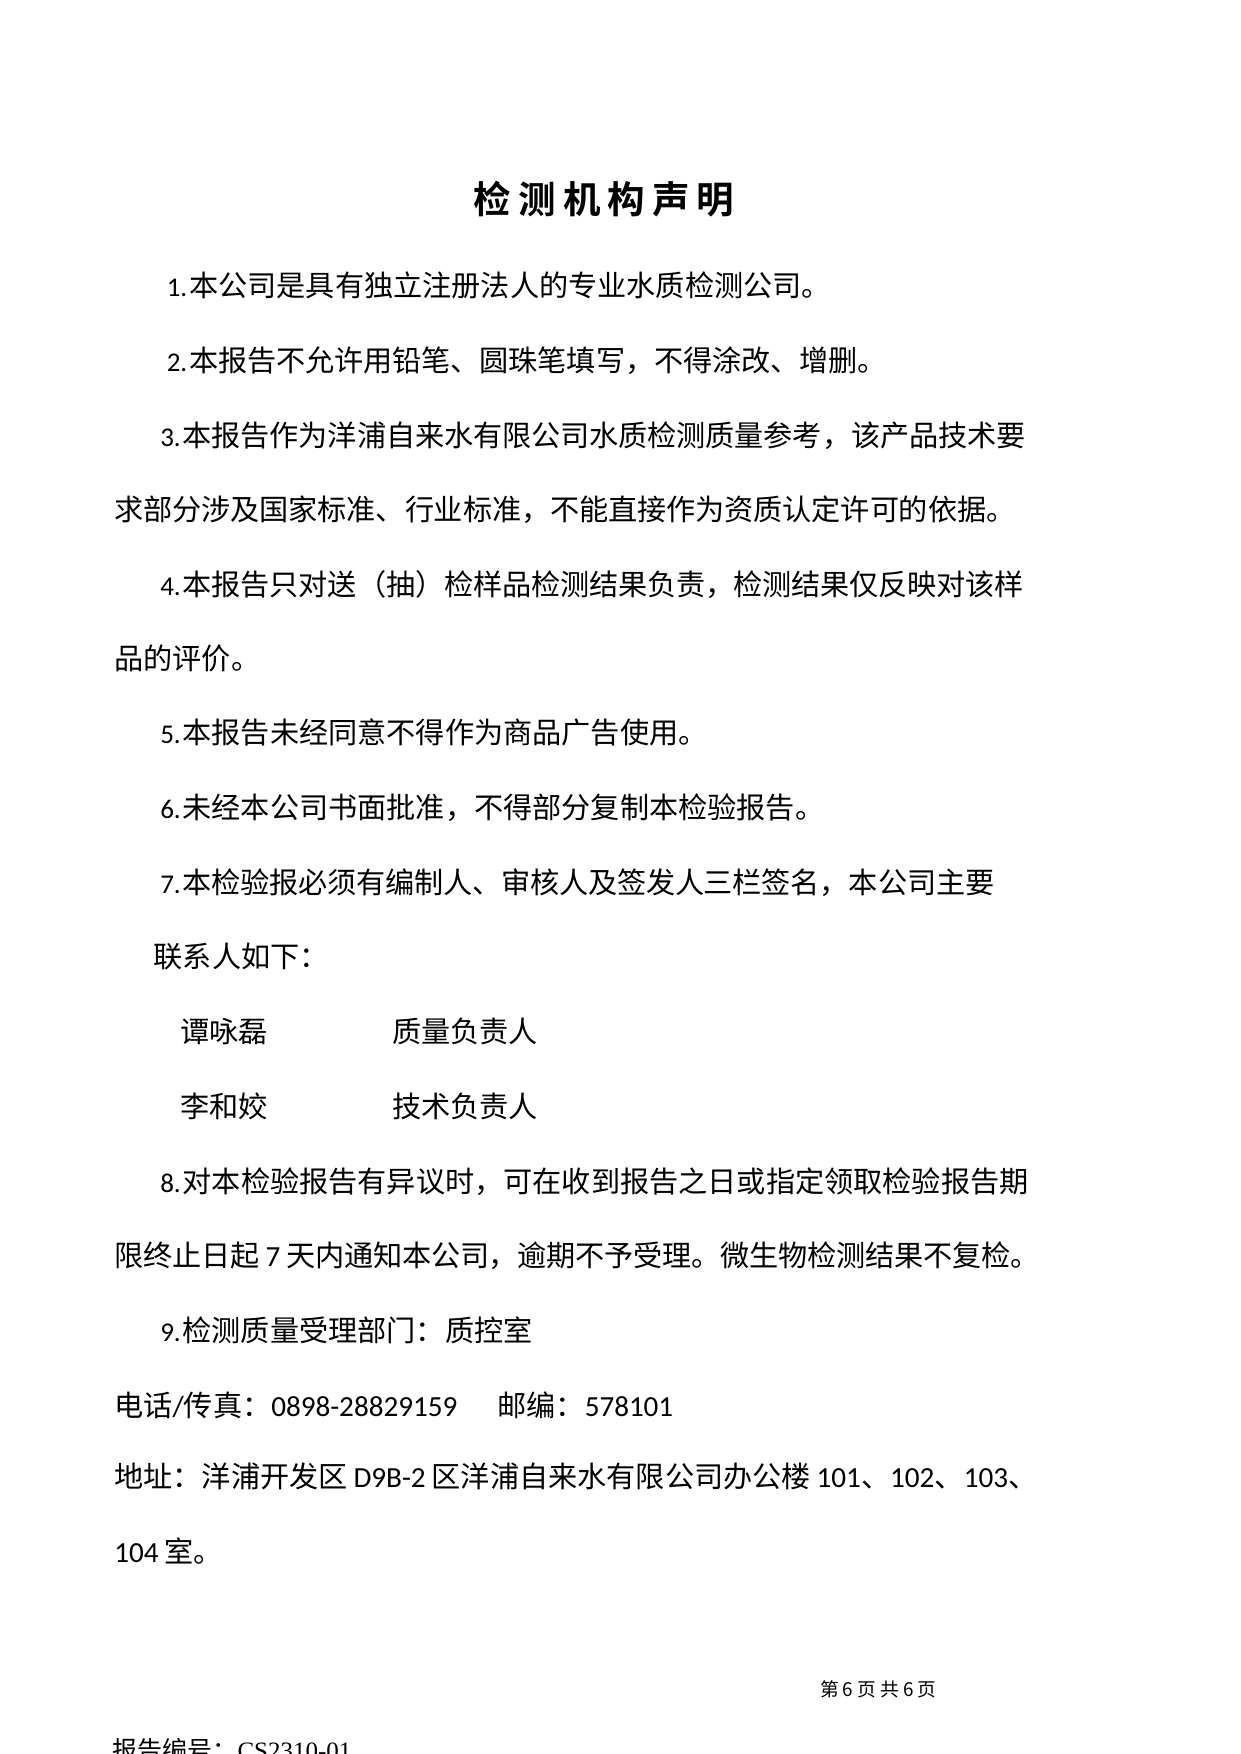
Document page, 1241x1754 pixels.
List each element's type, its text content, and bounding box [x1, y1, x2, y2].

list 本报告不允许用铅笔、圆珠笔填写，不得涂改、增删。 [167, 337, 1123, 379]
list 本公司是具有独立注册法人的专业水质检测公司。 [114, 262, 1071, 305]
list 本报告只对送（抽）检样品检测结果负责，检测结果仅反映对该样品的评价。 [114, 561, 1051, 678]
list 本检验报必须有编制人、审核人及签发人三栏签名，本公司主要联系人如下： [153, 860, 1022, 976]
list 对本检验报告有异议时，可在收到报告之日或指定领取检验报告期限终止日起7天内通知本公司，逾期不予受理。微生物检测结果不复检。 [114, 1158, 1056, 1275]
text 李和姣 技术负责人 [180, 1084, 1123, 1126]
text 电话/传真：0898-28829159 邮编：578101 [114, 1382, 1123, 1424]
list 本报告未经同意不得作为商品广告使用。 [160, 710, 1123, 752]
list 本报告作为洋浦自来水有限公司水质检测质量参考，该产品技术要求部分涉及国家标准、行业标准，不能直接作为资质认定许可的依据。 [114, 412, 1051, 529]
list 未经本公司书面批准，不得部分复制本检验报告。 [160, 785, 1123, 827]
text 谭咏磊 质量负责人 [180, 1009, 1123, 1051]
text 104室。 [114, 1528, 1123, 1571]
text 地址：洋浦开发区D9B-2区洋浦自来水有限公司办公楼101、102、103、 [114, 1453, 1123, 1496]
text 检测机构声明 [473, 170, 1123, 224]
list 检测质量受理部门：质控室 [160, 1307, 1123, 1350]
